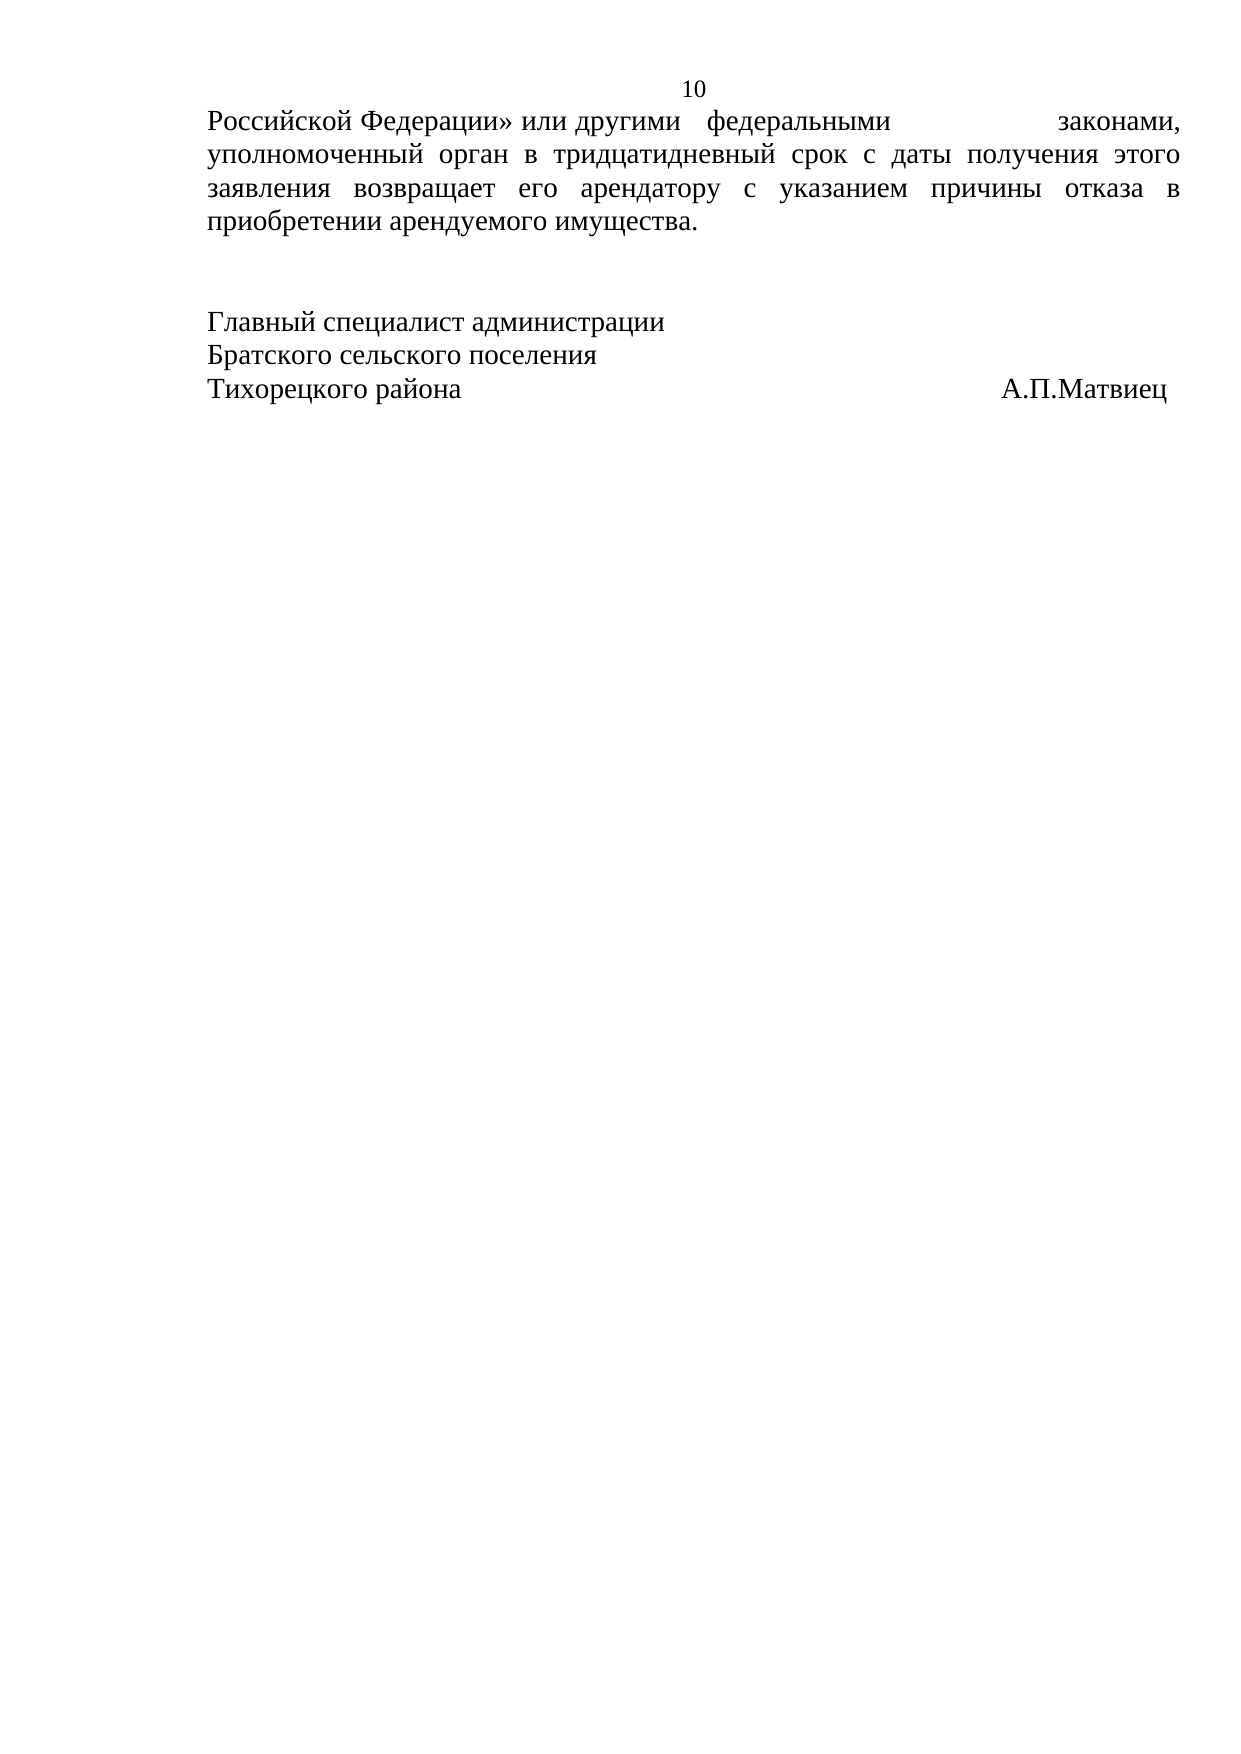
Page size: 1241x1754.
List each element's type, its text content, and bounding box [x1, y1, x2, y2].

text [207, 103, 1181, 237]
text Братского сельского поселения [207, 337, 1181, 371]
text Главный специалист администрации [207, 304, 1181, 337]
text Тихорецкого района А.П.Матвиец [207, 371, 1181, 404]
